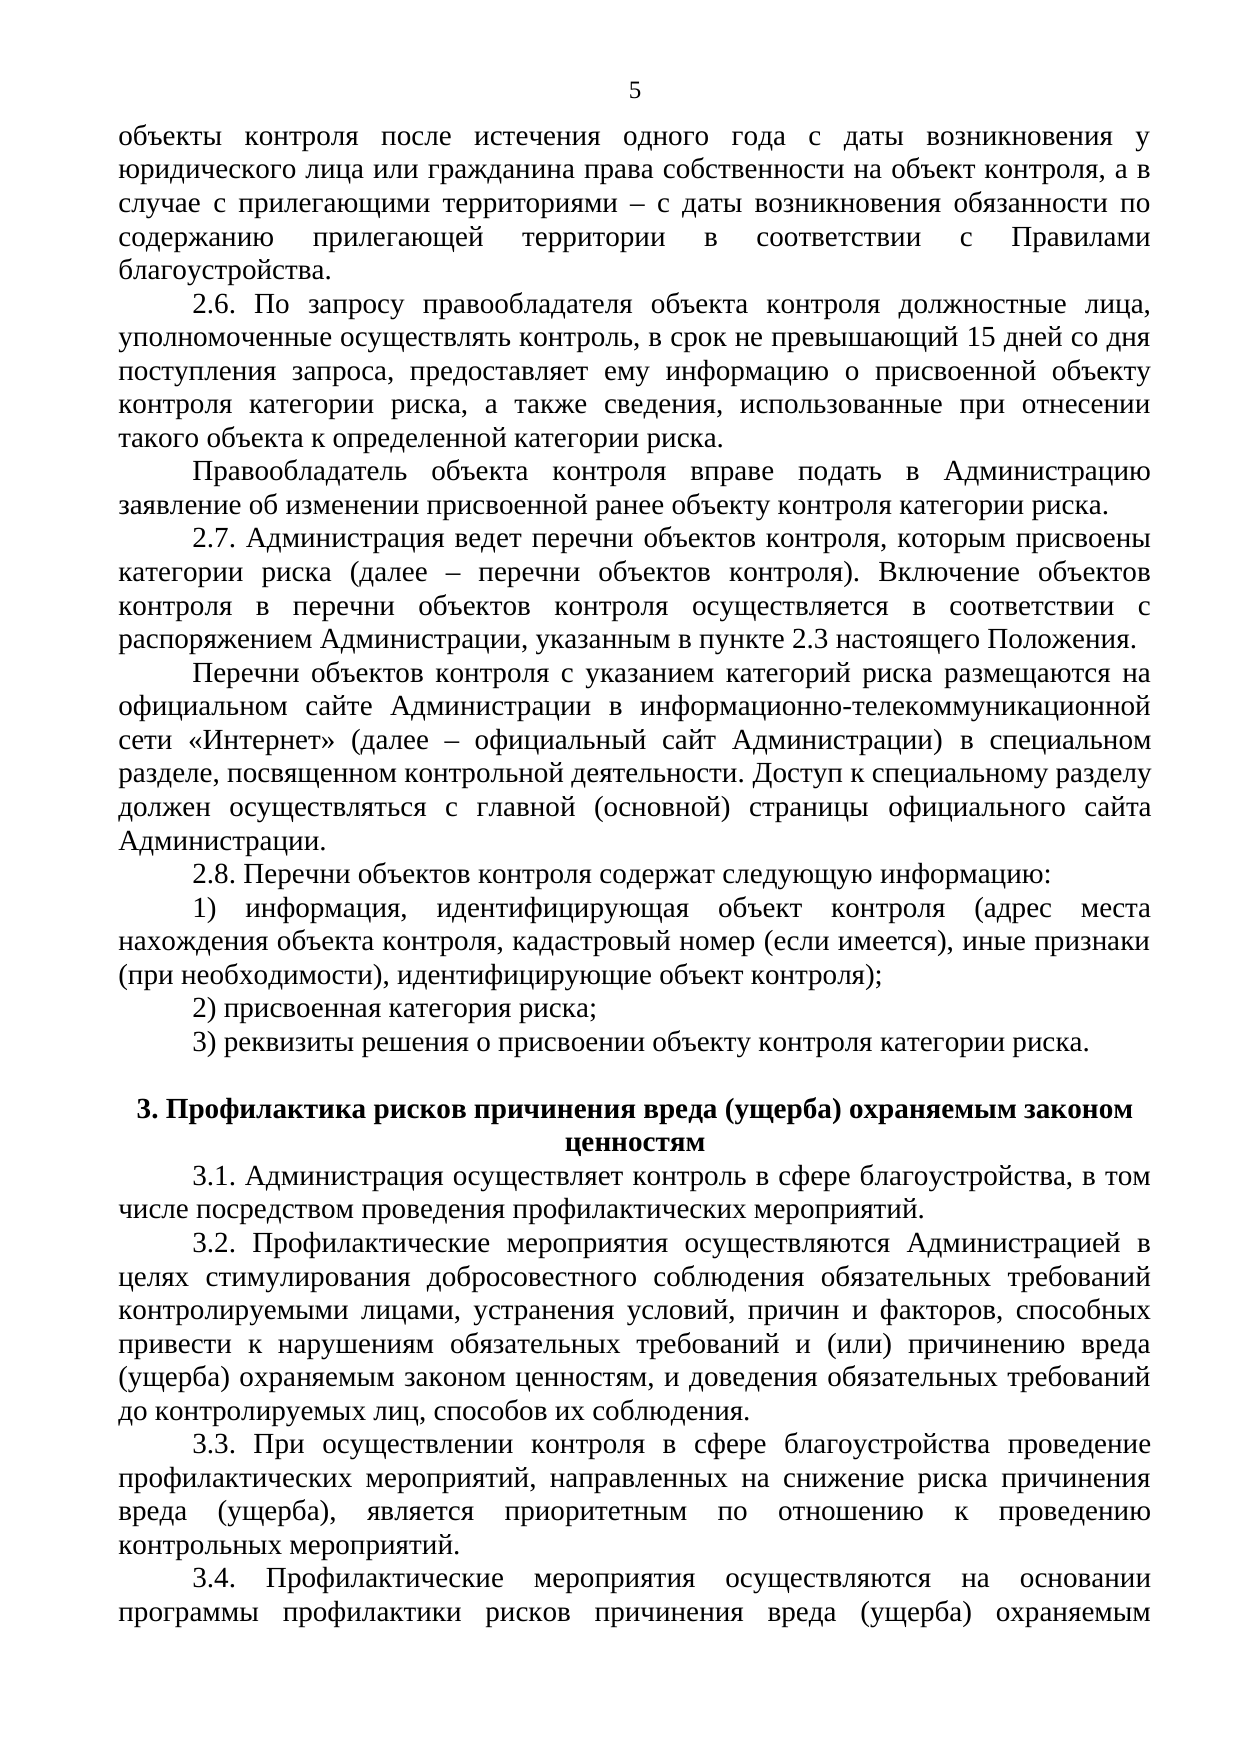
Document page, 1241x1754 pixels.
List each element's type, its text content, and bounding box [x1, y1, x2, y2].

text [118, 1561, 1152, 1628]
text 3. Профилактика рисков причинения вреда (ущерба) охраняемым законом ценностям [118, 1091, 1152, 1158]
text 2.6. По запросу правообладателя объекта контроля должностные лица, уполномоченные осуществлять контроль, в срок не превышающий 15 дней со дня поступления запроса, предоставляет ему информацию о присвоенной объекту контроля категории риска, а также сведения, использованные при отнесении такого объекта к определенной категории риска. [118, 286, 1152, 453]
text 1) информация, идентифицирующая объект контроля (адрес места нахождения объекта контроля, кадастровый номер (если имеется), иные признаки (при необходимости), идентифицирующие объект контроля); [118, 890, 1152, 990]
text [118, 118, 1152, 286]
text Перечни объектов контроля с указанием категорий риска размещаются на официальном сайте Администрации в информационно-телекоммуникационной сети «Интернет» (далее – официальный сайт Администрации) в специальном разделе, посвященном контрольной деятельности. Доступ к специальному разделу должен осуществляться с главной (основной) страницы официального сайта Администрации. [118, 655, 1152, 789]
text 3.1. Администрация осуществляет контроль в сфере благоустройства, в том числе посредством проведения профилактических мероприятий. [118, 1158, 1152, 1225]
text Правообладатель объекта контроля вправе подать в Администрацию заявление об изменении присвоенной ранее объекту контроля категории риска. [118, 453, 1152, 521]
text 2) присвоенная категория риска; [118, 990, 1152, 1024]
text 2.7. Администрация ведет перечни объектов контроля, которым присвоены категории риска (далее – перечни объектов контроля). Включение объектов контроля в перечни объектов контроля осуществляется в соответствии с распоряжением Администрации, указанным в пункте 2.3 настоящего Положения. [118, 521, 1152, 655]
text Перечни объектов контроля с указанием категорий риска размещаются на официальном сайте Администрации в информационно-телекоммуникационной сети «Интернет» (далее – официальный сайт Администрации) в специальном разделе, посвященном контрольной деятельности. Доступ к специальному разделу должен осуществляться с главной (основной) страницы официального сайта Администрации. [118, 789, 1152, 856]
text 3) реквизиты решения о присвоении объекту контроля категории риска. [118, 1024, 1152, 1057]
text 2.8. Перечни объектов контроля содержат следующую информацию: [118, 856, 1152, 890]
text 3.3. При осуществлении контроля в сфере благоустройства проведение профилактических мероприятий, направленных на снижение риска причинения вреда (ущерба), является приоритетным по отношению к проведению контрольных мероприятий. [118, 1426, 1152, 1561]
text 3.2. Профилактические мероприятия осуществляются Администрацией в целях стимулирования добросовестного соблюдения обязательных требований контролируемыми лицами, устранения условий, причин и факторов, способных привести к нарушениям обязательных требований и (или) причинению вреда (ущерба) охраняемым законом ценностям, и доведения обязательных требований до контролируемых лиц, способов их соблюдения. [118, 1225, 1152, 1426]
